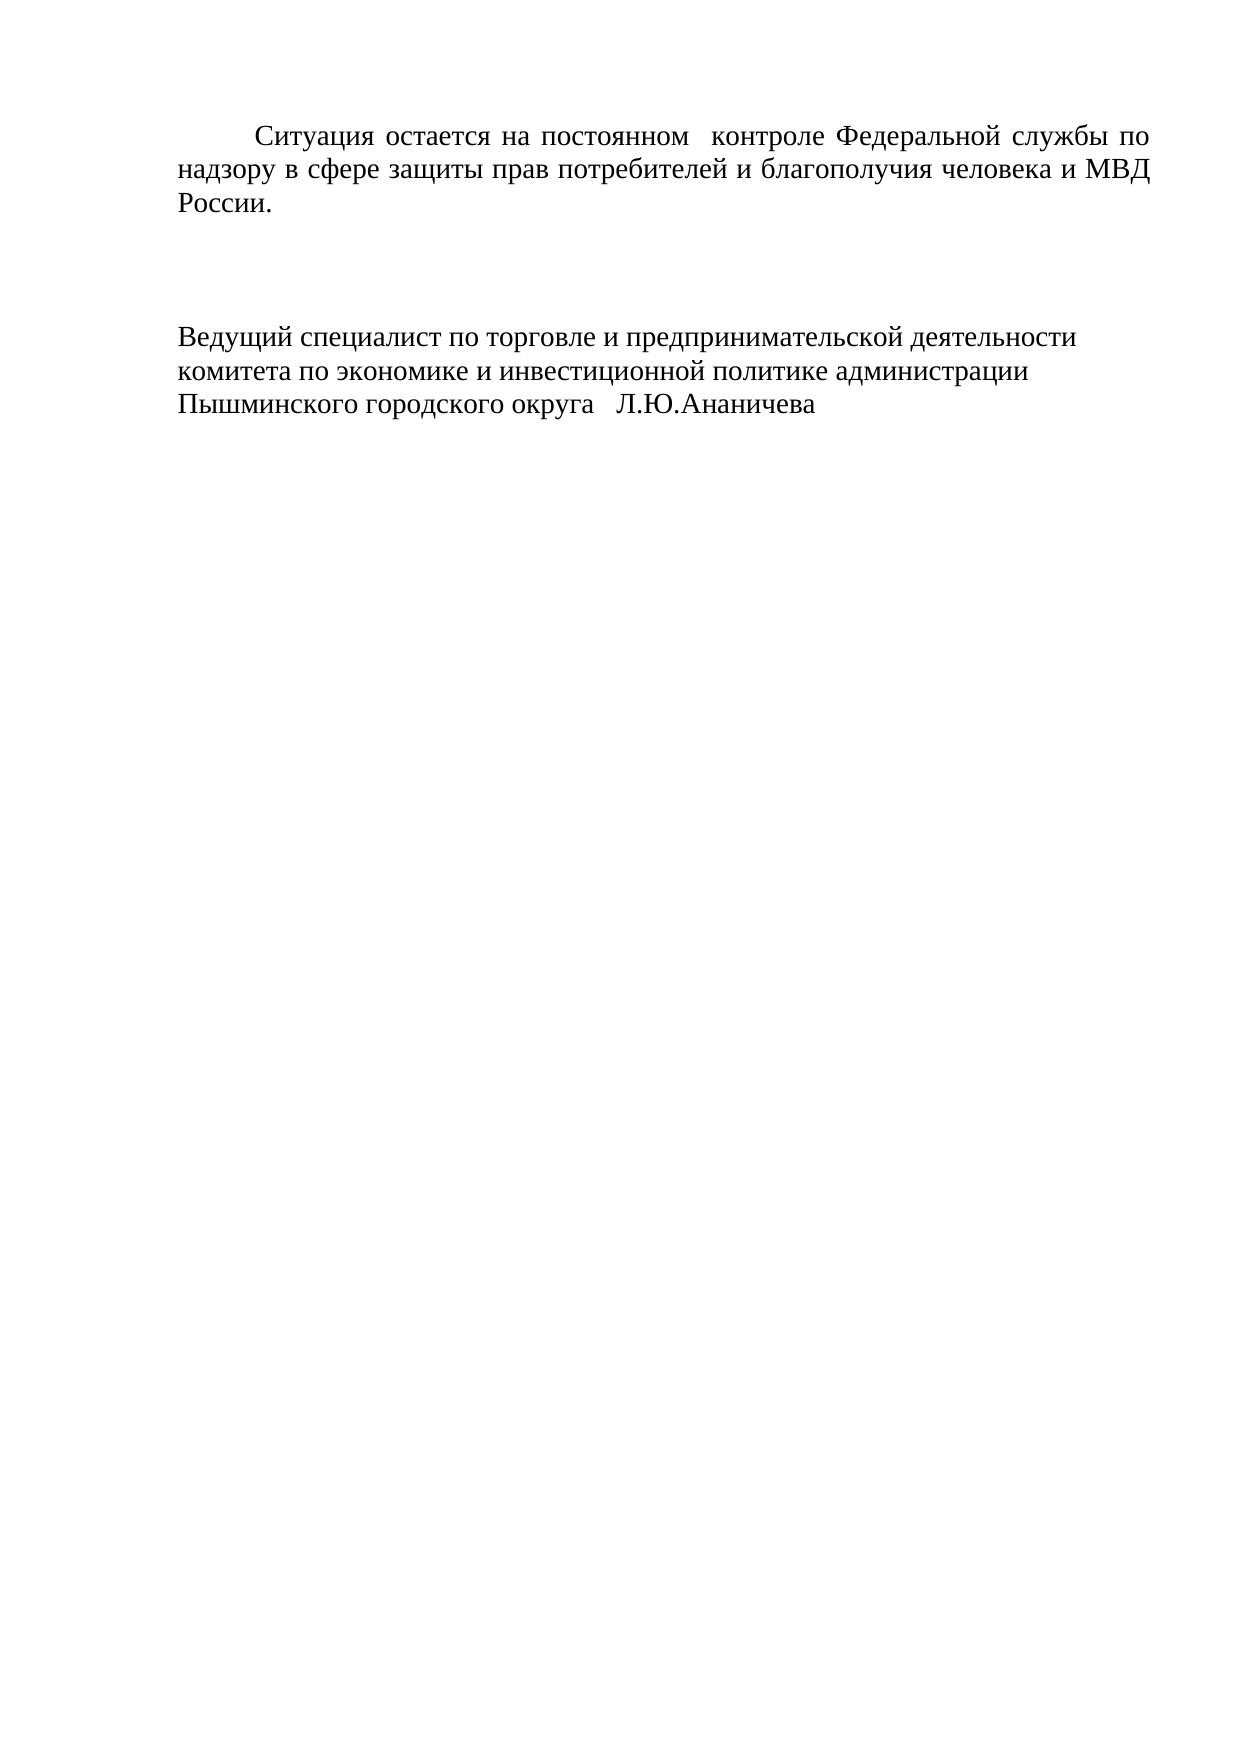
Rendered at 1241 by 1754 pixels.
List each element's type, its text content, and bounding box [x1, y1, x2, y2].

text комитета по экономике и инвестиционной политике администрации Пышминского городского округа Л.Ю.Ананичева [177, 353, 1152, 420]
text Ситуация остается на постоянном контроле Федеральной службы по надзору в сфере защиты прав потребителей и благополучия человека и МВД России. [177, 118, 1152, 219]
text Ведущий специалист по торговле и предпринимательской деятельности [177, 319, 1152, 353]
